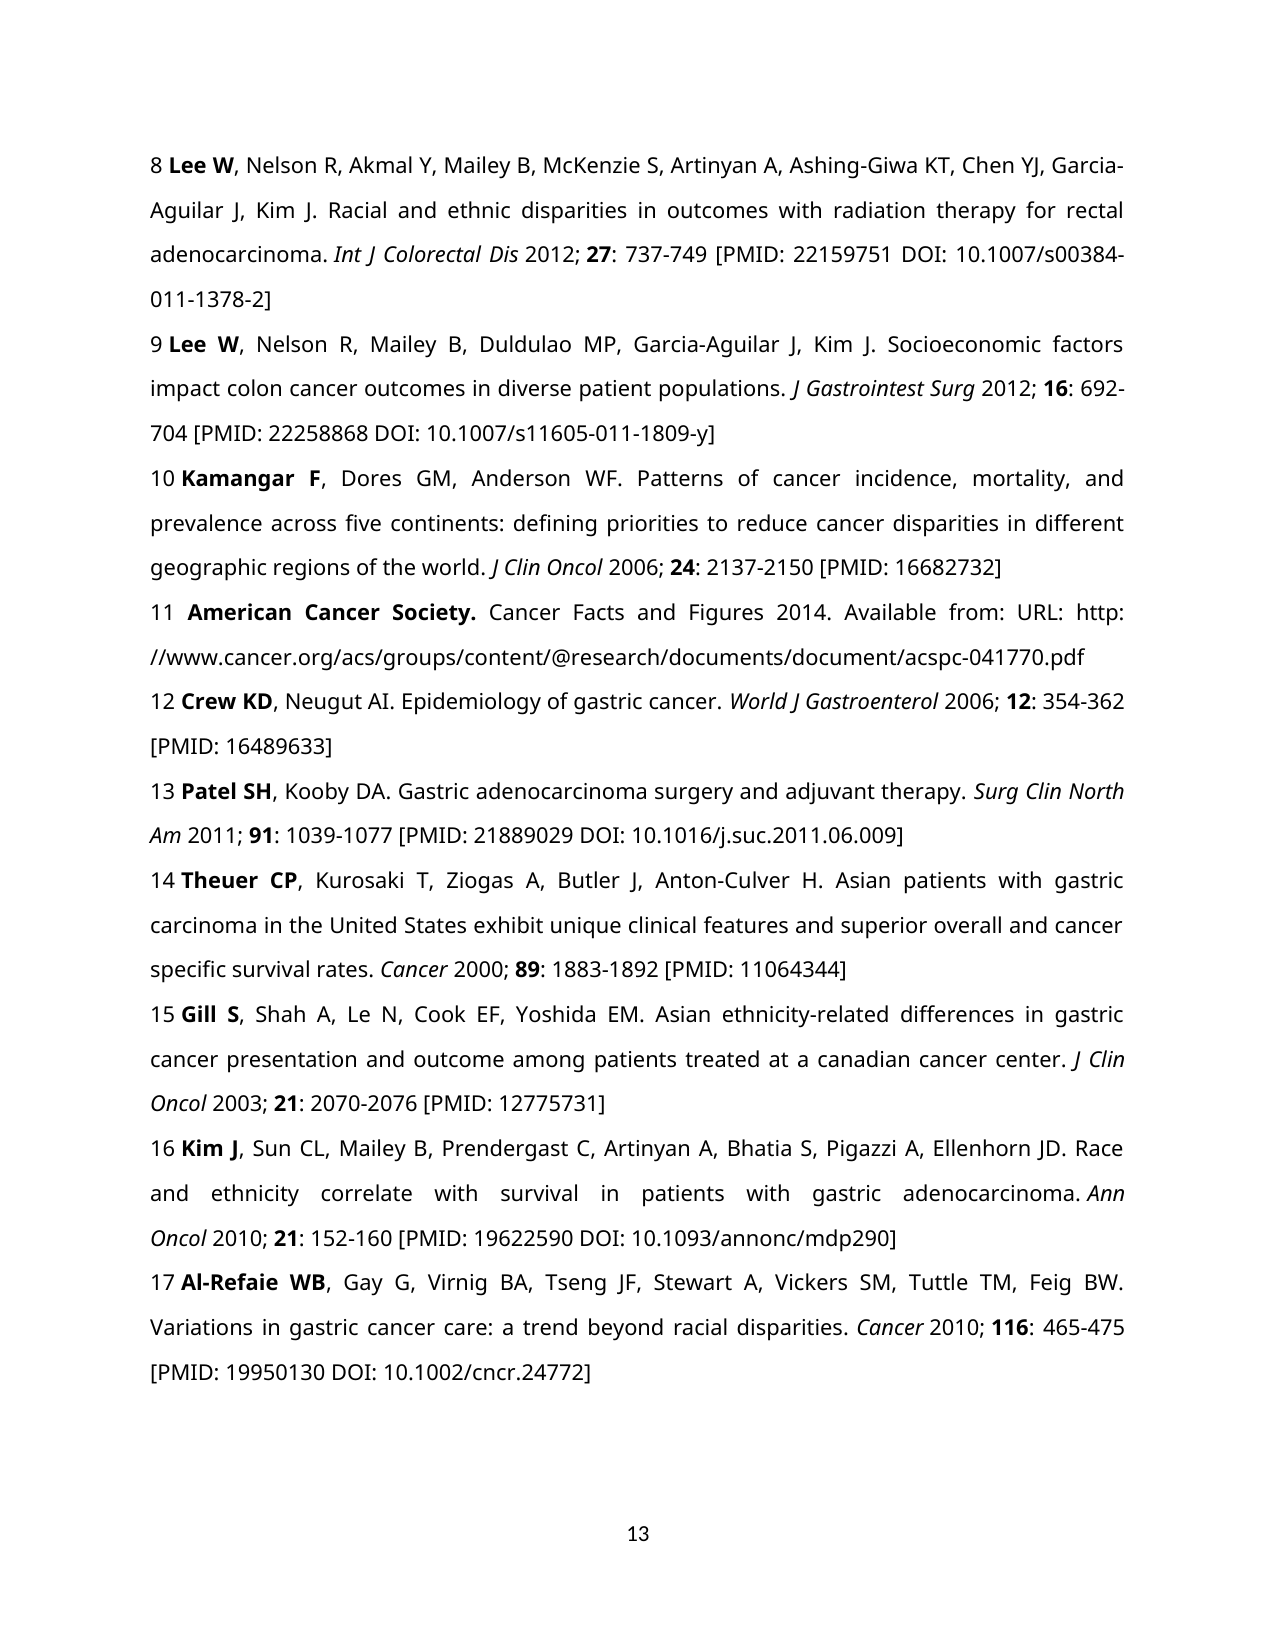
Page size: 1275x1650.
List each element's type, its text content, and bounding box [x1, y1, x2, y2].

text 8 Lee W, Nelson R, Akmal Y, Mailey B, McKenzie S, Artinyan A, Ashing-Giwa KT, Chen YJ, Garcia-Aguilar J, Kim J. Racial and ethnic disparities in outcomes with radiation therapy for rectal adenocarcinoma. Int J Colorectal Dis 2012; 27: 737-749 [PMID: 22159751 DOI: 10.1007/s00384-011-1378-2] [150, 150, 1125, 314]
text 9 Lee W, Nelson R, Mailey B, Duldulao MP, Garcia-Aguilar J, Kim J. Socioeconomic factors impact colon cancer outcomes in diverse patient populations. J Gastrointest Surg 2012; 16: 692-704 [PMID: 22258868 DOI: 10.1007/s11605-011-1809-y] [150, 329, 1125, 448]
text 10 Kamangar F, Dores GM, Anderson WF. Patterns of cancer incidence, mortality, and prevalence across five continents: defining priorities to reduce cancer disparities in different geographic regions of the world. J Clin Oncol 2006; 24: 2137-2150 [PMID: 16682732] [150, 463, 1125, 582]
text 11 American Cancer Society. Cancer Facts and Figures 2014. Available from: URL: http: //www.cancer.org/acs/groups/content/@research/documents/document/acspc-041770.pdf [150, 597, 1125, 671]
text 17 Al-Refaie WB, Gay G, Virnig BA, Tseng JF, Stewart A, Vickers SM, Tuttle TM, Feig BW. Variations in gastric cancer care: a trend beyond racial disparities. Cancer 2010; 116: 465-475 [PMID: 19950130 DOI: 10.1002/cncr.24772] [150, 1267, 1125, 1386]
text 12 Crew KD, Neugut AI. Epidemiology of gastric cancer. World J Gastroenterol 2006; 12: 354-362 [PMID: 16489633] [150, 686, 1125, 761]
text 13 Patel SH, Kooby DA. Gastric adenocarcinoma surgery and adjuvant therapy. Surg Clin North Am 2011; 91: 1039-1077 [PMID: 21889029 DOI: 10.1016/j.suc.2011.06.009] [150, 776, 1125, 850]
text 15 Gill S, Shah A, Le N, Cook EF, Yoshida EM. Asian ethnicity-related differences in gastric cancer presentation and outcome among patients treated at a canadian cancer center. J Clin Oncol 2003; 21: 2070-2076 [PMID: 12775731] [150, 999, 1125, 1118]
text 14 Theuer CP, Kurosaki T, Ziogas A, Butler J, Anton-Culver H. Asian patients with gastric carcinoma in the United States exhibit unique clinical features and superior overall and cancer specific survival rates. Cancer 2000; 89: 1883-1892 [PMID: 11064344] [150, 865, 1125, 984]
text 16 Kim J, Sun CL, Mailey B, Prendergast C, Artinyan A, Bhatia S, Pigazzi A, Ellenhorn JD. Race and ethnicity correlate with survival in patients with gastric adenocarcinoma. Ann Oncol 2010; 21: 152-160 [PMID: 19622590 DOI: 10.1093/annonc/mdp290] [150, 1133, 1125, 1252]
